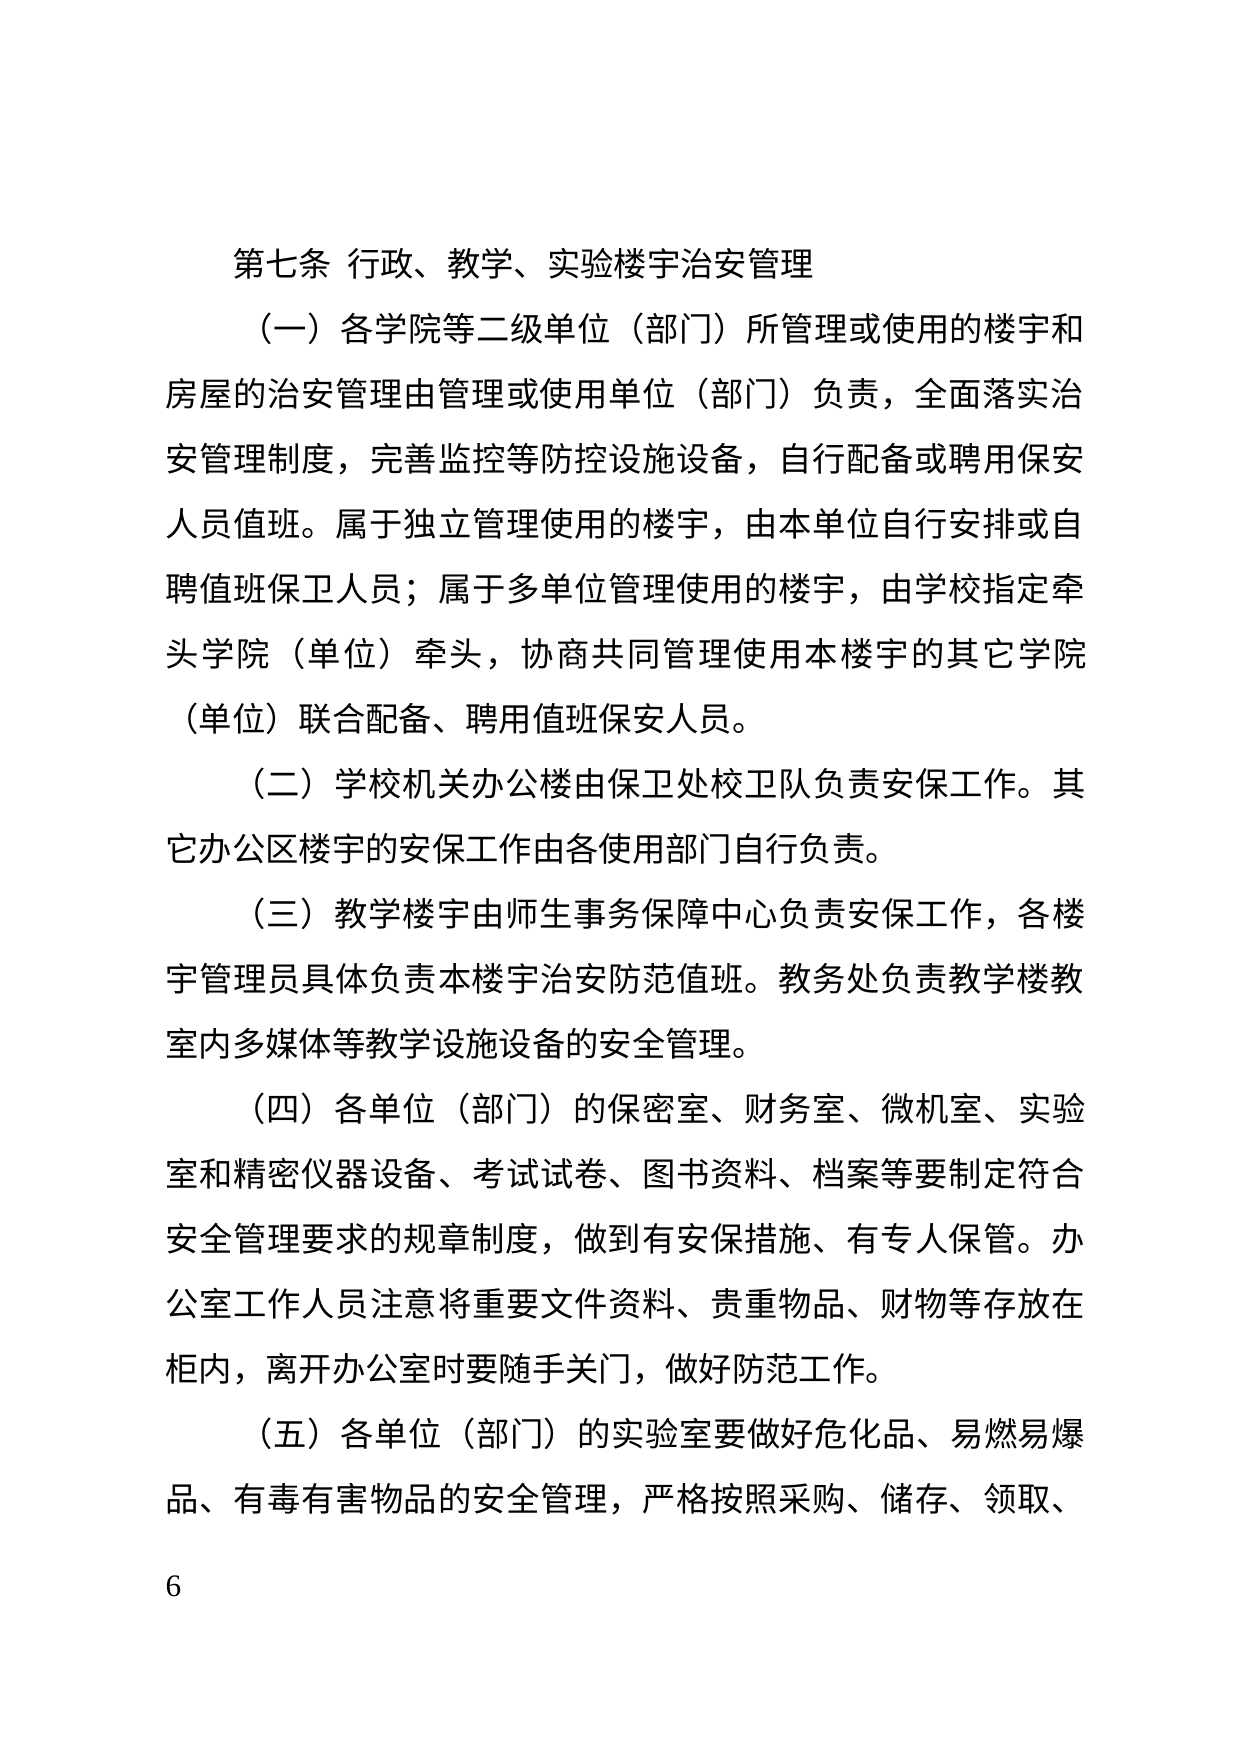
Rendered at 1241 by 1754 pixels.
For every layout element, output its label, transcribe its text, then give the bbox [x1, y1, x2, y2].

text （二）学校机关办公楼由保卫处校卫队负责安保工作。其它办公区楼宇的安保工作由各使用部门自行负责。 [165, 749, 1087, 879]
text （一）各学院等二级单位（部门）所管理或使用的楼宇和房屋的治安管理由管理或使用单位（部门）负责，全面落实治安管理制度，完善监控等防控设施设备，自行配备或聘用保安人员值班。属于独立管理使用的楼宇，由本单位自行安排或自聘值班保卫人员；属于多单位管理使用的楼宇，由学校指定牵头学院（单位）牵头，协商共同管理使用本楼宇的其它学院（单位）联合配备、聘用值班保安人员。 [165, 294, 1087, 749]
text （四）各单位（部门）的保密室、财务室、微机室、实验室和精密仪器设备、考试试卷、图书资料、档案等要制定符合安全管理要求的规章制度，做到有安保措施、有专人保管。办公室工作人员注意将重要文件资料、贵重物品、财物等存放在柜内，离开办公室时要随手关门，做好防范工作。 [165, 1074, 1087, 1399]
text （三）教学楼宇由师生事务保障中心负责安保工作，各楼宇管理员具体负责本楼宇治安防范值班。教务处负责教学楼教室内多媒体等教学设施设备的安全管理。 [165, 879, 1087, 1074]
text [165, 1399, 1087, 1529]
text 第七条 行政、教学、实验楼宇治安管理 [165, 229, 1087, 294]
